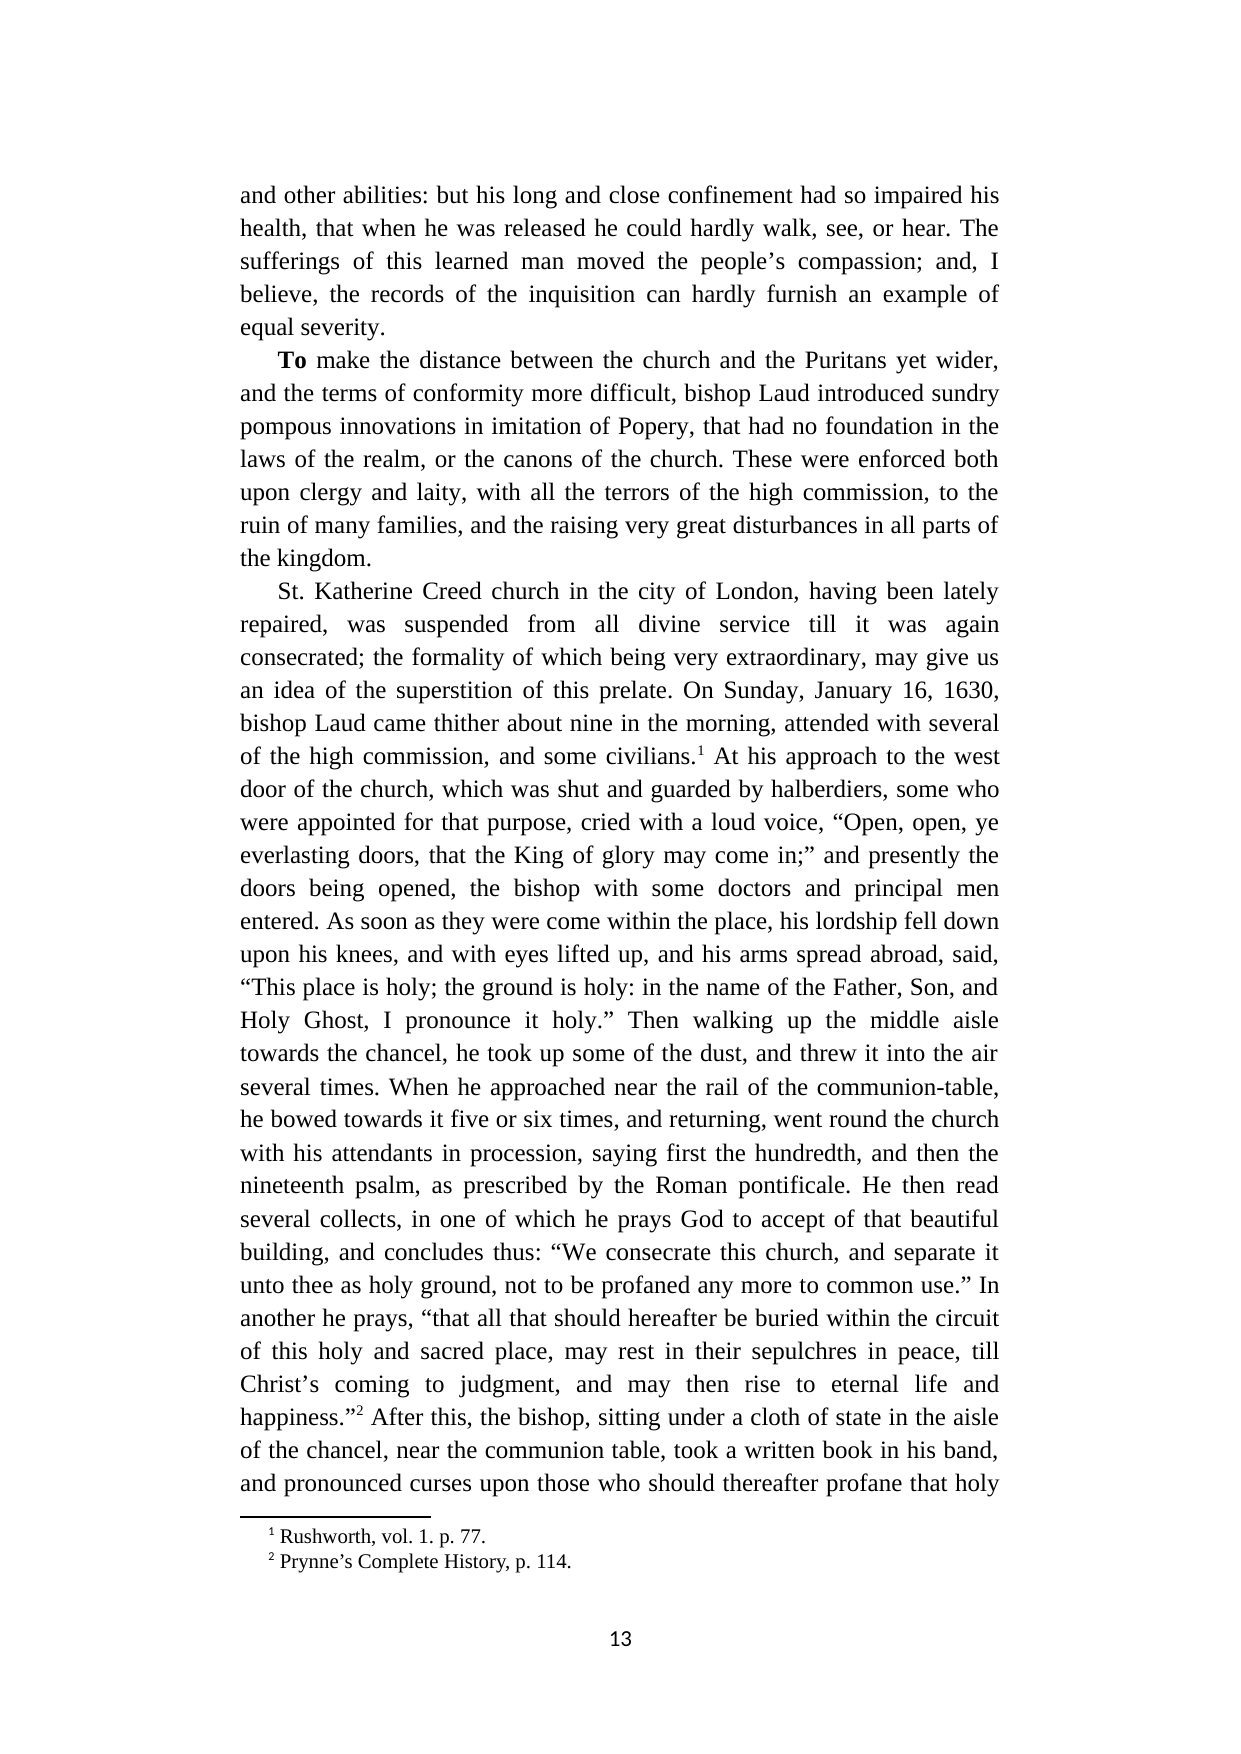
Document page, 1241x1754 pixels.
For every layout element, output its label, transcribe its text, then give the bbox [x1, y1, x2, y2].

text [240, 180, 1000, 341]
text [240, 576, 1000, 1497]
text To make the distance between the church and the Puritans yet wider, and the terms of conformity more difficult, bishop Laud introduced sundry pompous innovations in imitation of Popery, that had no foundation in the laws of the realm, or the canons of the church. These were enforced both upon clergy and laity, with all the terrors of the high commission, to the ruin of many families, and the raising very great disturbances in all parts of the kingdom. [240, 345, 1000, 572]
